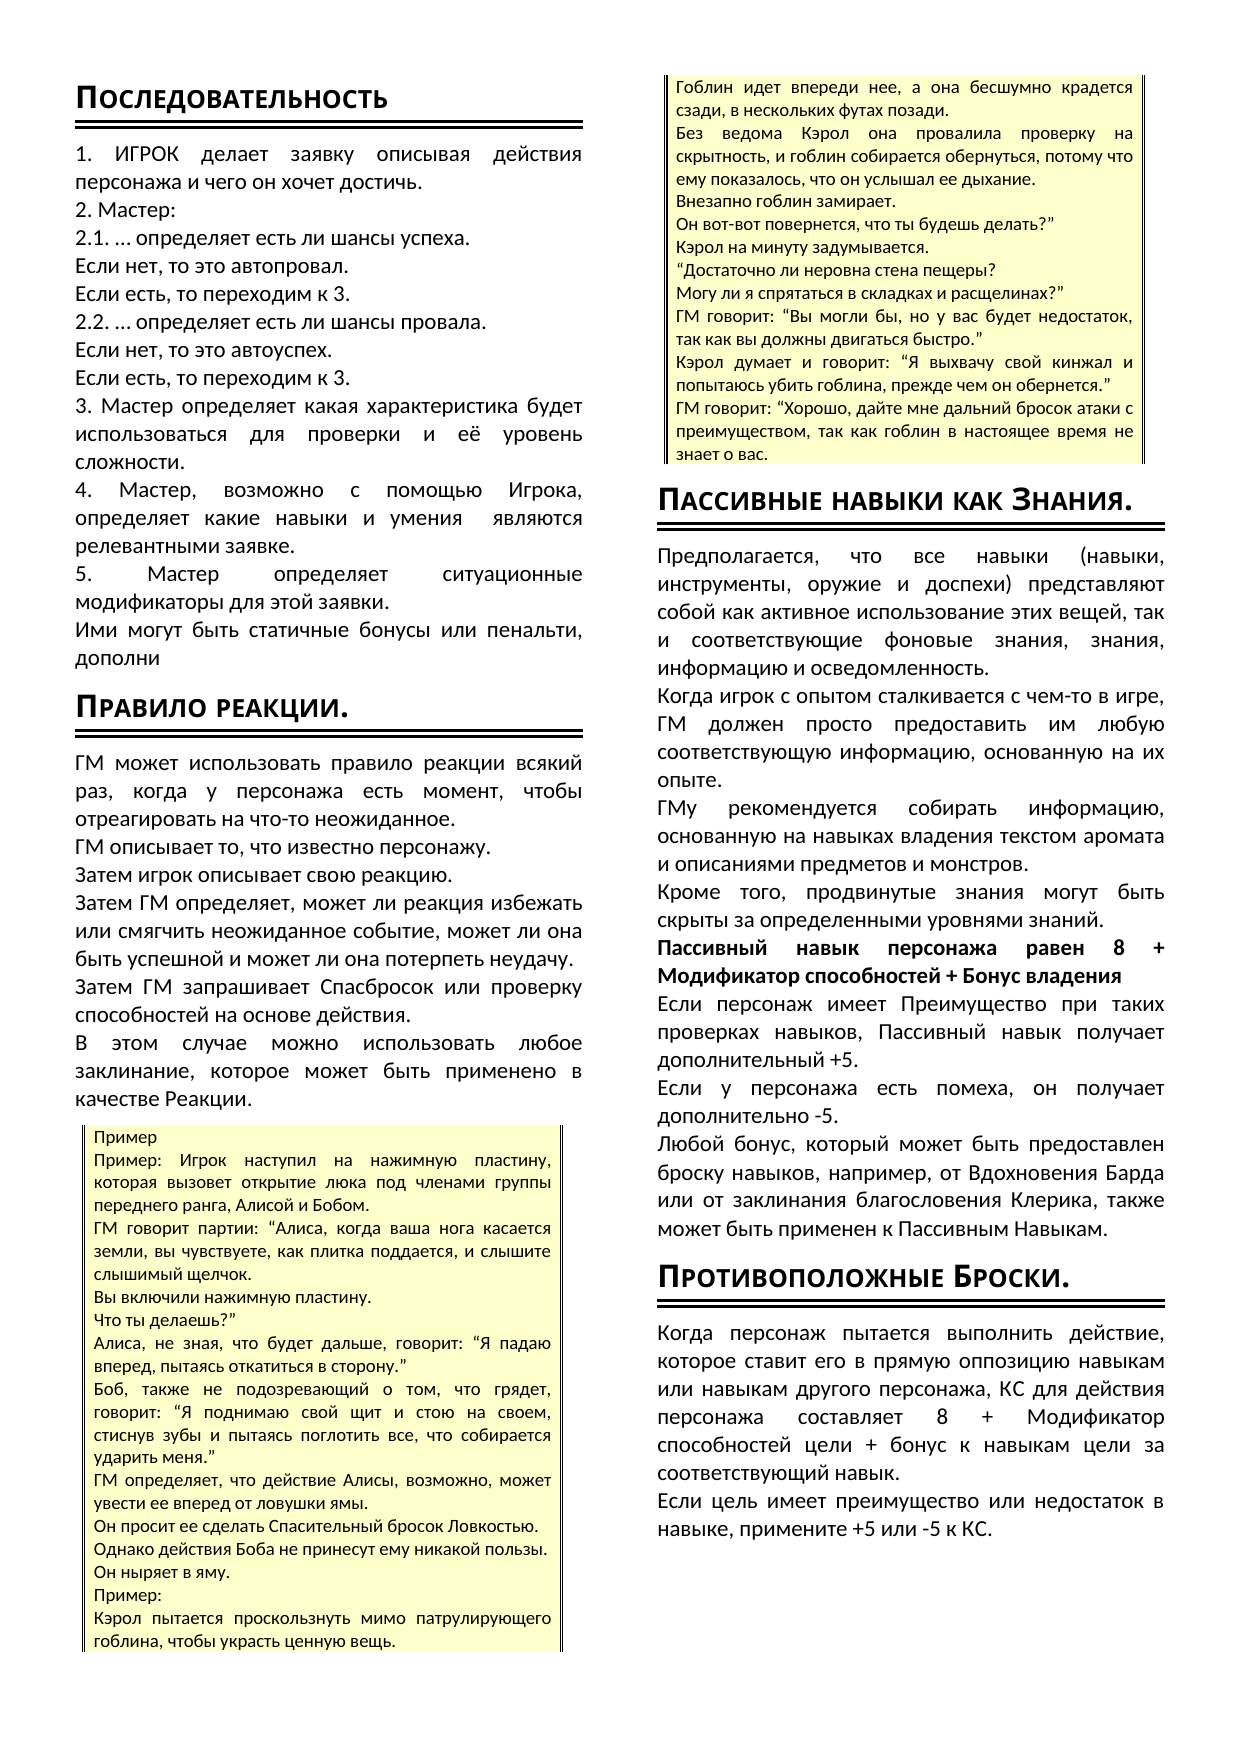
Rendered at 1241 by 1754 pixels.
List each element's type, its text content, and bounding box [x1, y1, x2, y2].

text Если у персонажа есть помеха, он получает дополнительно -5. [657, 1073, 1165, 1129]
text Предполагается, что все навыки (навыки, инструменты, оружие и доспехи) представляют собой как активное использование этих вещей, так и соответствующие фоновые знания, знания, информацию и осведомленность. [657, 541, 1165, 681]
text Если есть, то переходим к 3. [75, 279, 583, 307]
subtitle Правило реакции. [75, 684, 583, 729]
text Он ныряет в яму. [85, 1560, 560, 1583]
text Кроме того, продвинутые знания могут быть скрыты за определенными уровнями знаний. [657, 877, 1165, 933]
text Вы включили нажимную пластину. [85, 1285, 560, 1308]
text Когда персонаж пытается выполнить действие, которое ставит его в прямую оппозицию навыкам или навыкам другого персонажа, КC для действия персонажа составляет 8 + Модификатор способностей цели + бонус к навыкам цели за соответствующий навык. [657, 1318, 1165, 1486]
text Кэрол пытается проскользнуть мимо патрулирующего гоблина, чтобы украсть ценную вещь. [85, 1606, 560, 1652]
text Могу ли я спрятаться в складках и расщелинах?” [668, 281, 1142, 304]
text 3. Мастер определяет какая характеристика будет использоваться для проверки и её уровень сложности. [75, 391, 583, 475]
subtitle Последовательность [75, 75, 583, 120]
text Если есть, то переходим к 3. [75, 363, 583, 391]
text Пример: Игрок наступил на нажимную пластину, которая вызовет открытие люка под членами группы переднего ранга, Алисой и Бобом. [85, 1148, 560, 1216]
text Пример [85, 1125, 560, 1148]
text Кэрол на минуту задумывается. [668, 235, 1142, 258]
text Затем ГМ определяет, может ли реакция избежать или смягчить неожиданное событие, может ли она быть успешной и может ли она потерпеть неудачу. [75, 888, 583, 972]
subtitle Пассивные навыки как Знания. [657, 477, 1165, 522]
text Алиса, не зная, что будет дальше, говорит: “Я падаю вперед, пытаясь откатиться в сторону.” [85, 1331, 560, 1377]
text Он просит ее сделать Спасительный бросок Ловкостью. [85, 1514, 560, 1537]
text ГМ может использовать правило реакции всякий раз, когда у персонажа есть момент, чтобы отреагировать на что-то неожиданное. [75, 748, 583, 832]
text ГМ говорит: “Хорошо, дайте мне дальний бросок атаки с преимуществом, так как гоблин в настоящее время не знает о вас. [668, 396, 1142, 464]
subtitle Противоположные Броски. [657, 1254, 1165, 1299]
text Внезапно гоблин замирает. [668, 189, 1142, 212]
text В этом случае можно использовать любое заклинание, которое может быть применено в качестве Реакции. [75, 1028, 583, 1112]
text 2.1. … определяет есть ли шансы успеха. [75, 223, 583, 251]
text Что ты делаешь?” [85, 1308, 560, 1331]
text Любой бонус, который может быть предоставлен броску навыков, например, от Вдохновения Барда или от заклинания благословения Клерика, также может быть применен к Пассивным Навыкам. [657, 1129, 1165, 1242]
text Если нет, то это автоуспех. [75, 335, 583, 363]
text Однако действия Боба не принесут ему никакой пользы. [85, 1537, 560, 1560]
text 2. Мастер: [75, 195, 583, 223]
text Пример: [85, 1583, 560, 1606]
text Пассивный навык персонажа равен 8 + Модификатор способностей + Бонус владения [657, 933, 1165, 989]
text Гоблин идет впереди нее, а она бесшумно крадется сзади, в нескольких футах позади. [668, 75, 1142, 121]
text 1. ИГРОК делает заявку описывая действия персонажа и чего он хочет достичь. [75, 139, 583, 195]
text 5. Мастер определяет ситуационные модификаторы для этой заявки. [75, 559, 583, 615]
text ГМ говорит партии: “Алиса, когда ваша нога касается земли, вы чувствуете, как плитка поддается, и слышите слышимый щелчок. [85, 1216, 560, 1285]
text Он вот-вот повернется, что ты будешь делать?” [668, 212, 1142, 235]
text Если цель имеет преимущество или недостаток в навыке, примените +5 или -5 к КC. [657, 1486, 1165, 1542]
text 4. Мастер, возможно с помощью Игрока, определяет какие навыки и умения являются релевантными заявке. [75, 475, 583, 559]
text Без ведома Кэрол она провалила проверку на скрытность, и гоблин собирается обернуться, потому что ему показалось, что он услышал ее дыхание. [668, 121, 1142, 189]
text Когда игрок с опытом сталкивается с чем-то в игре, ГМ должен просто предоставить им любую соответствующую информацию, основанную на их опыте. [657, 681, 1165, 793]
text Затем игрок описывает свою реакцию. [75, 860, 583, 888]
text ГМу рекомендуется собирать информацию, основанную на навыках владения текстом аромата и описаниями предметов и монстров. [657, 793, 1165, 877]
text Если персонаж имеет Преимущество при таких проверках навыков, Пассивный навык получает дополнительный +5. [657, 989, 1165, 1073]
text Затем ГМ запрашивает Спасбросок или проверку способностей на основе действия. [75, 972, 583, 1028]
text ГМ говорит: “Вы могли бы, но у вас будет недостаток, так как вы должны двигаться быстро.” [668, 304, 1142, 350]
text 2.2. … определяет есть ли шансы провала. [75, 307, 583, 335]
text “Достаточно ли неровна стена пещеры? [668, 258, 1142, 281]
text Боб, также не подозревающий о том, что грядет, говорит: “Я поднимаю свой щит и стою на своем, стиснув зубы и пытаясь поглотить все, что собирается ударить меня.” [85, 1377, 560, 1468]
text Кэрол думает и говорит: “Я выхвачу свой кинжал и попытаюсь убить гоблина, прежде чем он обернется.” [668, 350, 1142, 396]
text Если нет, то это автопровал. [75, 251, 583, 279]
text ГМ определяет, что действие Алисы, возможно, может увести ее вперед от ловушки ямы. [85, 1468, 560, 1514]
text ГМ описывает то, что известно персонажу. [75, 832, 583, 860]
text Ими могут быть статичные бонусы или пенальти, дополни [75, 615, 583, 671]
